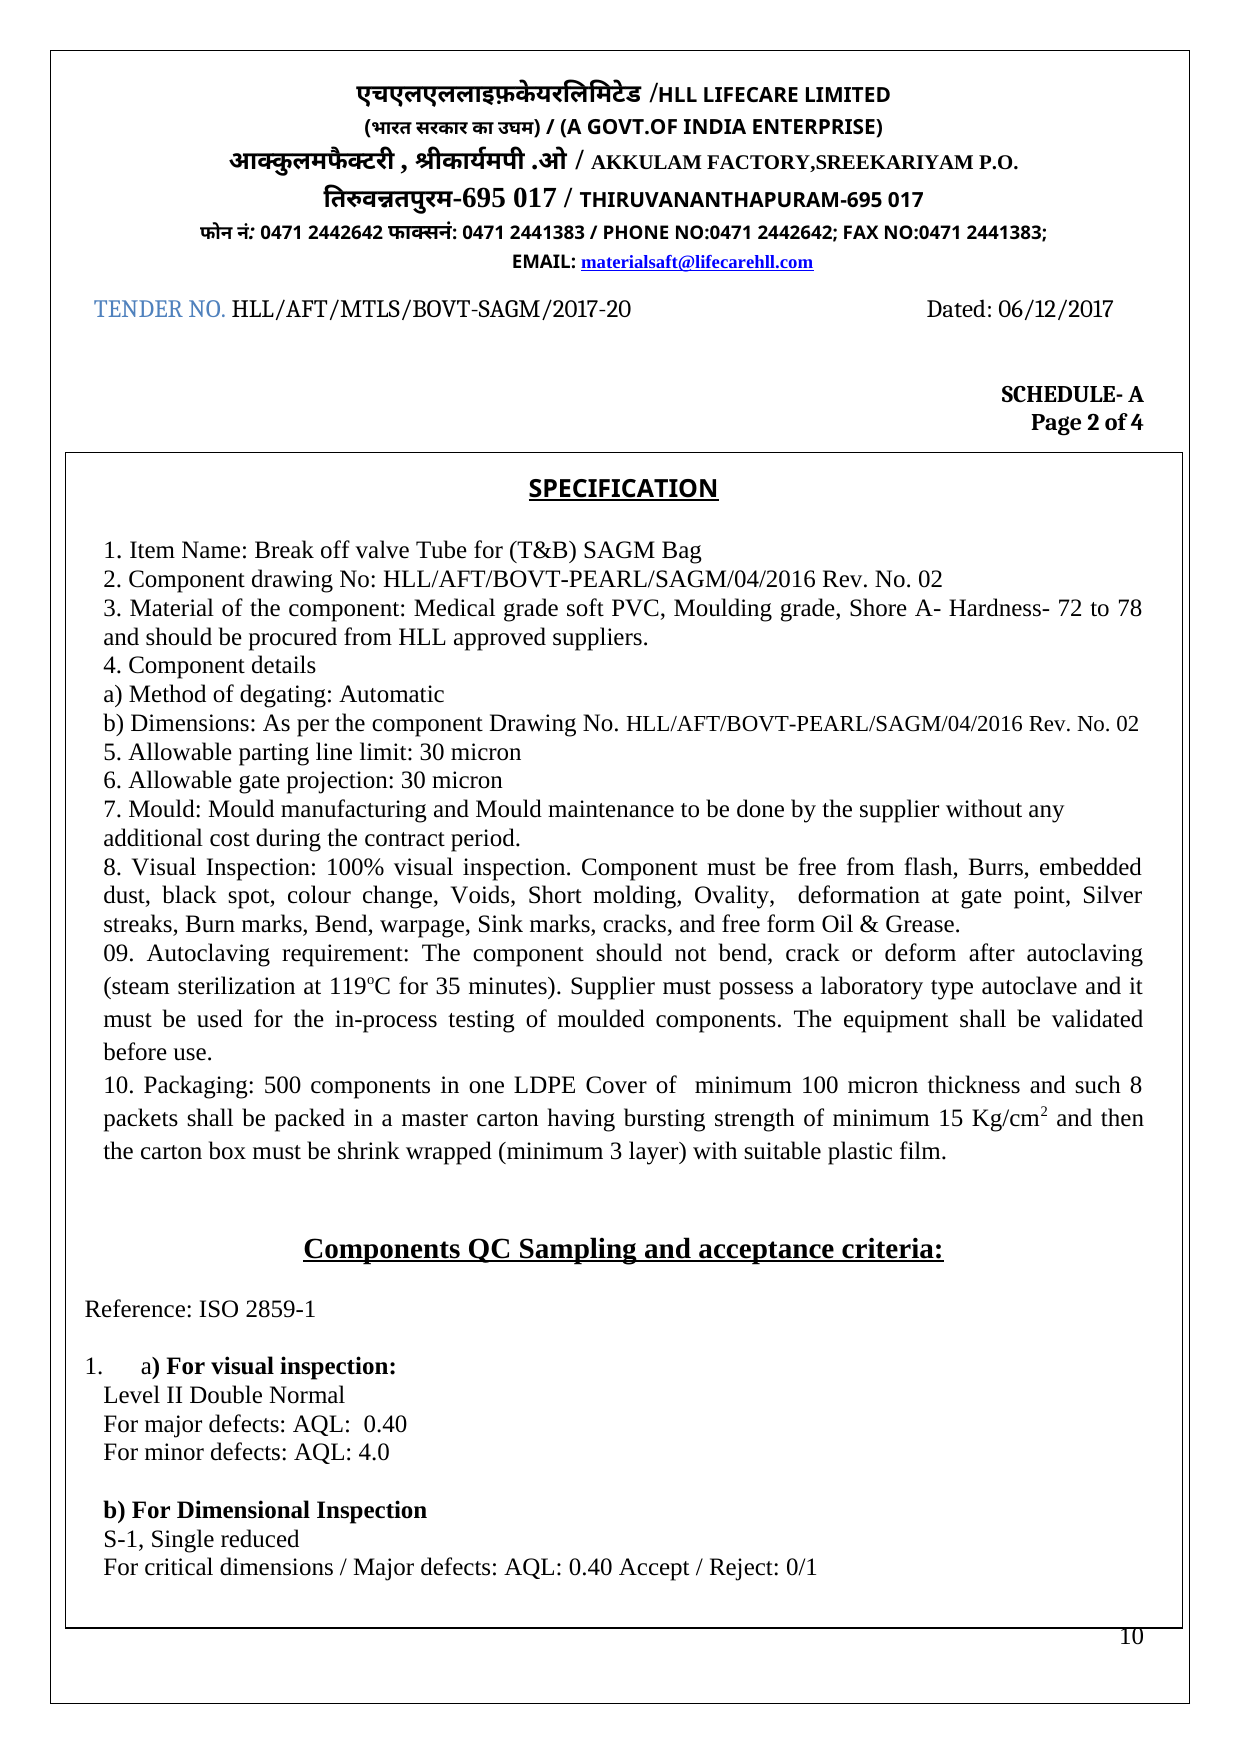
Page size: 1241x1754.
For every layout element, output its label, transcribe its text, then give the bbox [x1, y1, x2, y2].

text 5. Allowable parting line limit: 30 micron [103, 737, 1144, 765]
text 1. Item Name: Break off valve Tube for (T&B) SAGM Bag [103, 533, 1144, 564]
text 2. Component drawing No: HLL/AFT/BOVT-PEARL/SAGM/04/2016 Rev. No. 02 [103, 564, 1144, 593]
text Reference: ISO 2859-1 [84, 1294, 1144, 1322]
text a) Method of degating: Automatic [103, 679, 1144, 708]
text For critical dimensions / Major defects: AQL: 0.40 Accept / Reject: 0/1 [103, 1552, 1144, 1581]
text S-1, Single reduced [103, 1524, 1144, 1552]
text SCHEDULE- A [103, 381, 1144, 408]
text 4. Component details [103, 650, 1144, 679]
text For minor defects: AQL: 4.0 [103, 1437, 1144, 1466]
text b) For Dimensional Inspection [103, 1495, 1144, 1524]
text For major defects: AQL: 0.40 [103, 1409, 1144, 1437]
text 10. Packaging: 500 components in one LDPE Cover of minimum 100 micron thickness and such 8 packets shall be packed in a master carton having bursting strength of minimum 15 Kg/cm2 and then the carton box must be shrink wrapped (minimum 3 layer) with suitable plastic film. [103, 1070, 1144, 1165]
list a) For visual inspection: [84, 1351, 1144, 1380]
text 09. Autoclaving requirement: The component should not bend, crack or deform after autoclaving (steam sterilization at 119oC for 35 minutes). Supplier must possess a laboratory type autoclave and it must be used for the in-process testing of moulded components. The equipment shall be validated before use. [103, 938, 1144, 1066]
text SPECIFICATION [103, 470, 1144, 504]
text Components QC Sampling and acceptance criteria: [103, 1231, 1144, 1265]
text b) Dimensions: As per the component Drawing No. HLL/AFT/BOVT-PEARL/SAGM/04/2016 Rev. No. 02 [103, 708, 1144, 737]
text 6. Allowable gate projection: 30 micron [103, 765, 1144, 794]
text 3. Material of the component: Medical grade soft PVC, Moulding grade, Shore A- Hardness- 72 to 78 and should be procured from HLL approved suppliers. [103, 593, 1144, 650]
text 8. Visual Inspection: 100% visual inspection. Component must be free from flash, Burrs, embedded dust, black spot, colour change, Voids, Short molding, Ovality, deformation at gate point, Silver streaks, Burn marks, Bend, warpage, Sink marks, cracks, and free form Oil & Grease. [103, 852, 1144, 938]
text 7. Mould: Mould manufacturing and Mould maintenance to be done by the supplier without any additional cost during the contract period. [103, 794, 1144, 852]
text Page 2 of 4 [103, 408, 1144, 436]
text Level II Double Normal [103, 1380, 1144, 1409]
